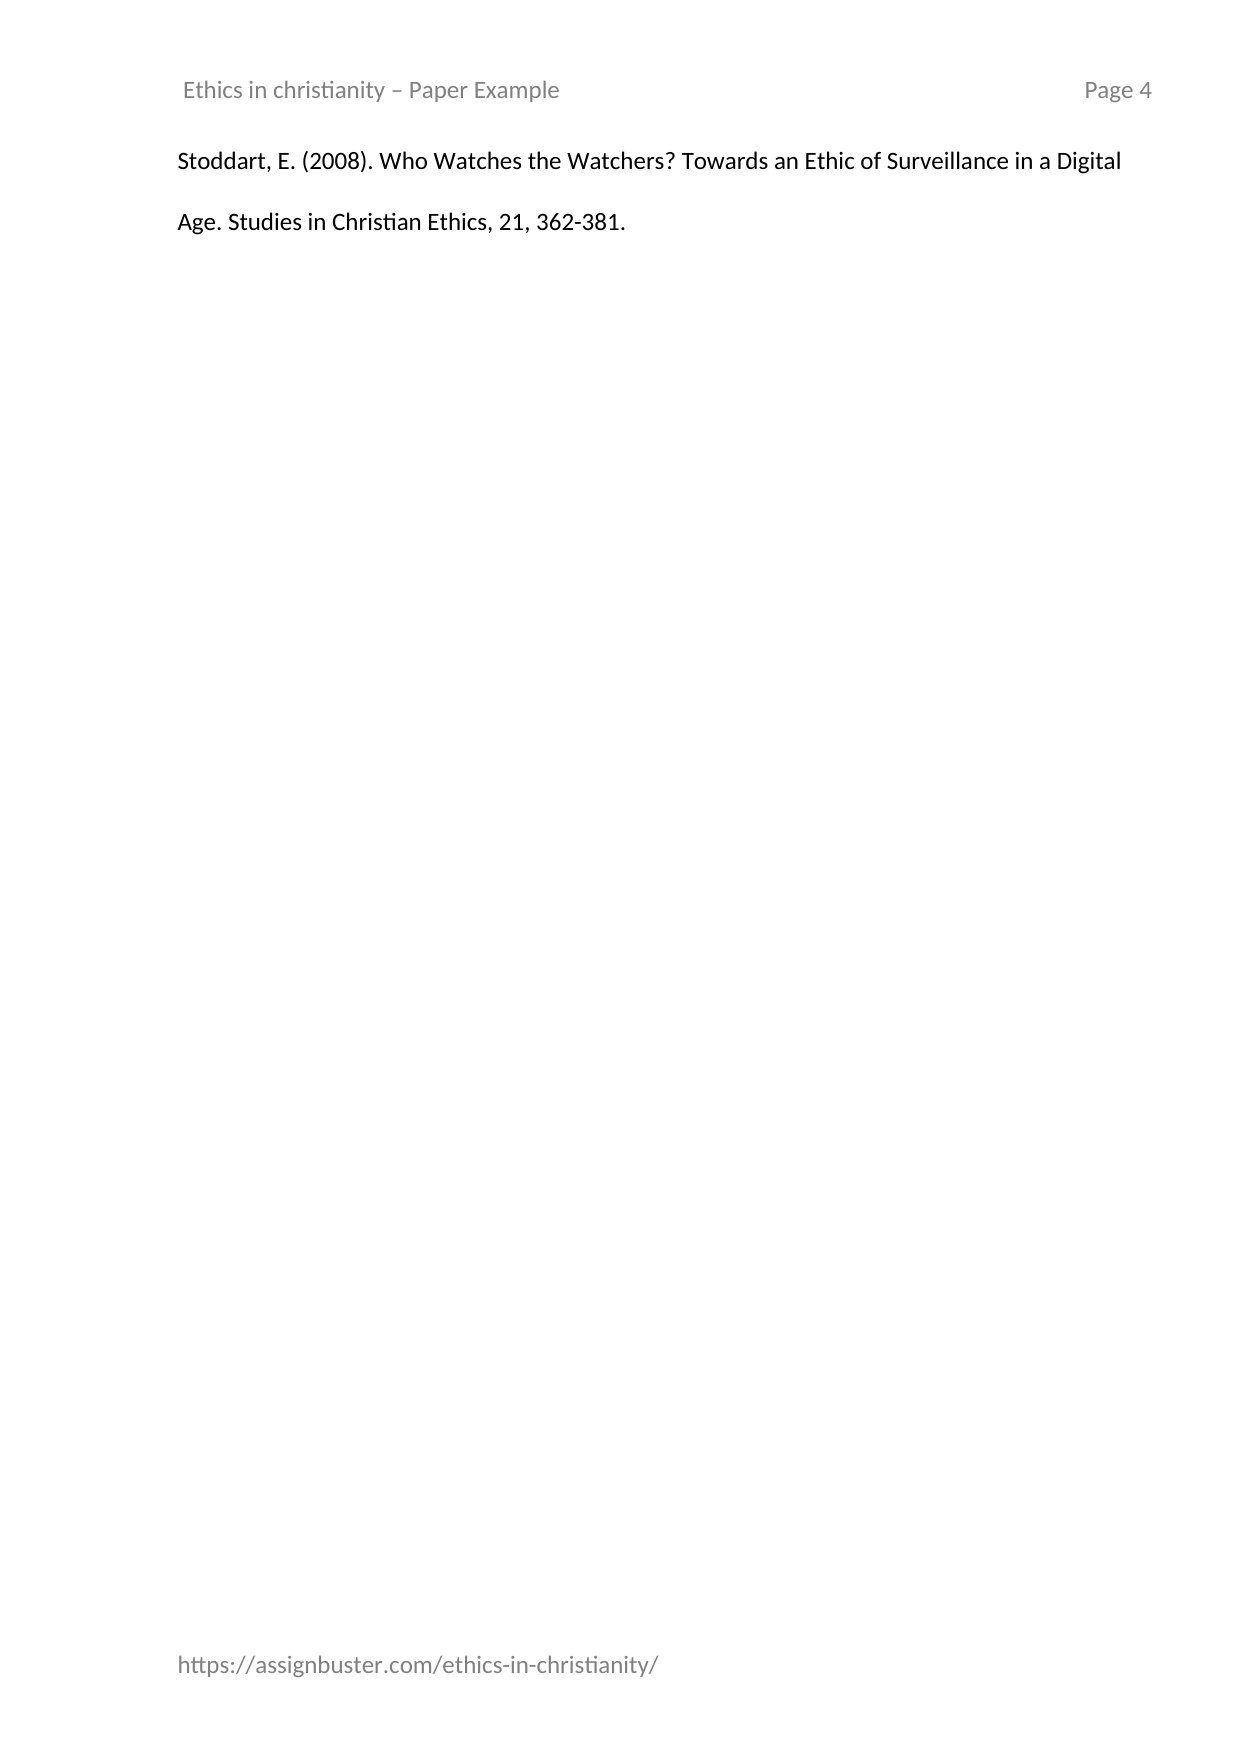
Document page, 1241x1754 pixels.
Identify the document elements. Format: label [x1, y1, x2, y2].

text [177, 145, 1152, 237]
